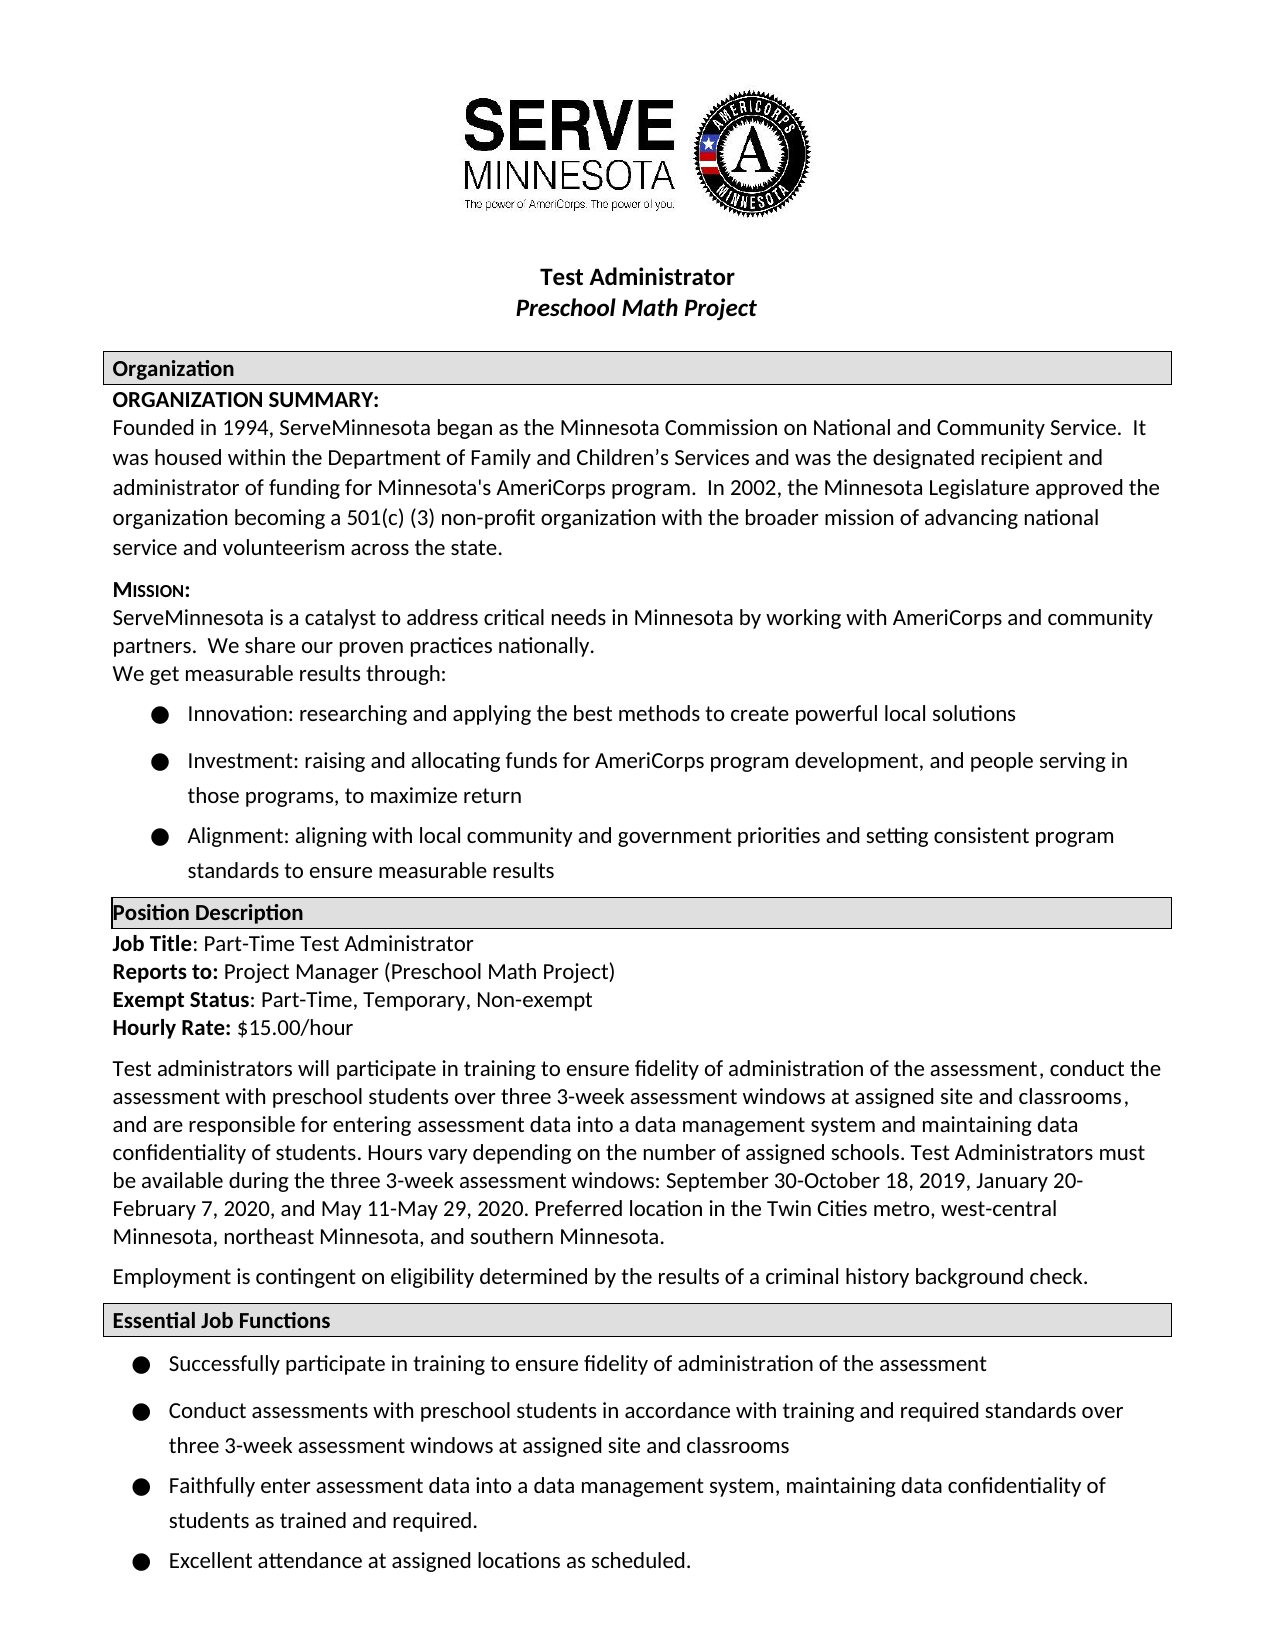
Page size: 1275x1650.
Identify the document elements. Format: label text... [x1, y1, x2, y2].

text We get measurable results through: [112, 659, 1162, 687]
subtitle Preschool Math Project [112, 292, 1162, 322]
text Reports to: Project Manager (Preschool Math Project) [112, 957, 1162, 985]
text Employment is contingent on eligibility determined by the results of a criminal history background check. [112, 1262, 1162, 1290]
text Hourly Rate: $15.00/hour [112, 1013, 1162, 1041]
list Investment: raising and allocating funds for AmeriCorps program development, and people serving in those programs, to maximize return [150, 734, 1162, 809]
text ServeMinnesota is a catalyst to address critical needs in Minnesota by working with AmeriCorps and community partners. We share our proven practices nationally. [112, 603, 1162, 659]
list Excellent attendance at assigned locations as scheduled. [131, 1534, 1162, 1581]
text Test administrators will participate in training to ensure fidelity of administration of the assessment, conduct the assessment with preschool students over three 3-week assessment windows at assigned site and classrooms, and are responsible for entering assessment data into a data management system and maintaining data confidentiality of students. Hours vary depending on the number of assigned schools. Test Administrators must be available during the three 3-week assessment windows: September 30-October 18, 2019, January 20-February 7, 2020, and May 11-May 29, 2020. Preferred location in the Twin Cities metro, west-central Minnesota, northeast Minnesota, and southern Minnesota. [112, 1054, 1162, 1250]
list Conduct assessments with preschool students in accordance with training and required standards over three 3-week assessment windows at assigned site and classrooms [131, 1384, 1162, 1459]
list Faithfully enter assessment data into a data management system, maintaining data confidentiality of students as trained and required. [131, 1459, 1162, 1534]
text ORGANIZATION SUMMARY: [112, 385, 1162, 413]
subtitle Essential Job Functions [104, 1304, 1171, 1336]
text Mission: [112, 575, 1162, 603]
list Successfully participate in training to ensure fidelity of administration of the assessment [131, 1337, 1162, 1384]
picture [422, 75, 853, 234]
text Organization [104, 352, 1171, 384]
text Exempt Status: Part-Time, Temporary, Non-exempt [112, 985, 1162, 1013]
text Founded in 1994, ServeMinnesota began as the Minnesota Commission on National and Community Service. It was housed within the Department of Family and Children’s Services and was the designated recipient and administrator of funding for Minnesota's AmeriCorps program. In 2002, the Minnesota Legislature approved the organization becoming a 501(c) (3) non-profit organization with the broader mission of advancing national service and volunteerism across the state. [112, 413, 1162, 561]
list Innovation: researching and applying the best methods to create powerful local solutions [150, 687, 1162, 734]
subtitle Position Description [113, 898, 1171, 928]
subtitle Test Administrator [112, 261, 1162, 292]
list Alignment: aligning with local community and government priorities and setting consistent program standards to ensure measurable results [150, 809, 1162, 884]
text Job Title: Part-Time Test Administrator [112, 929, 1162, 957]
